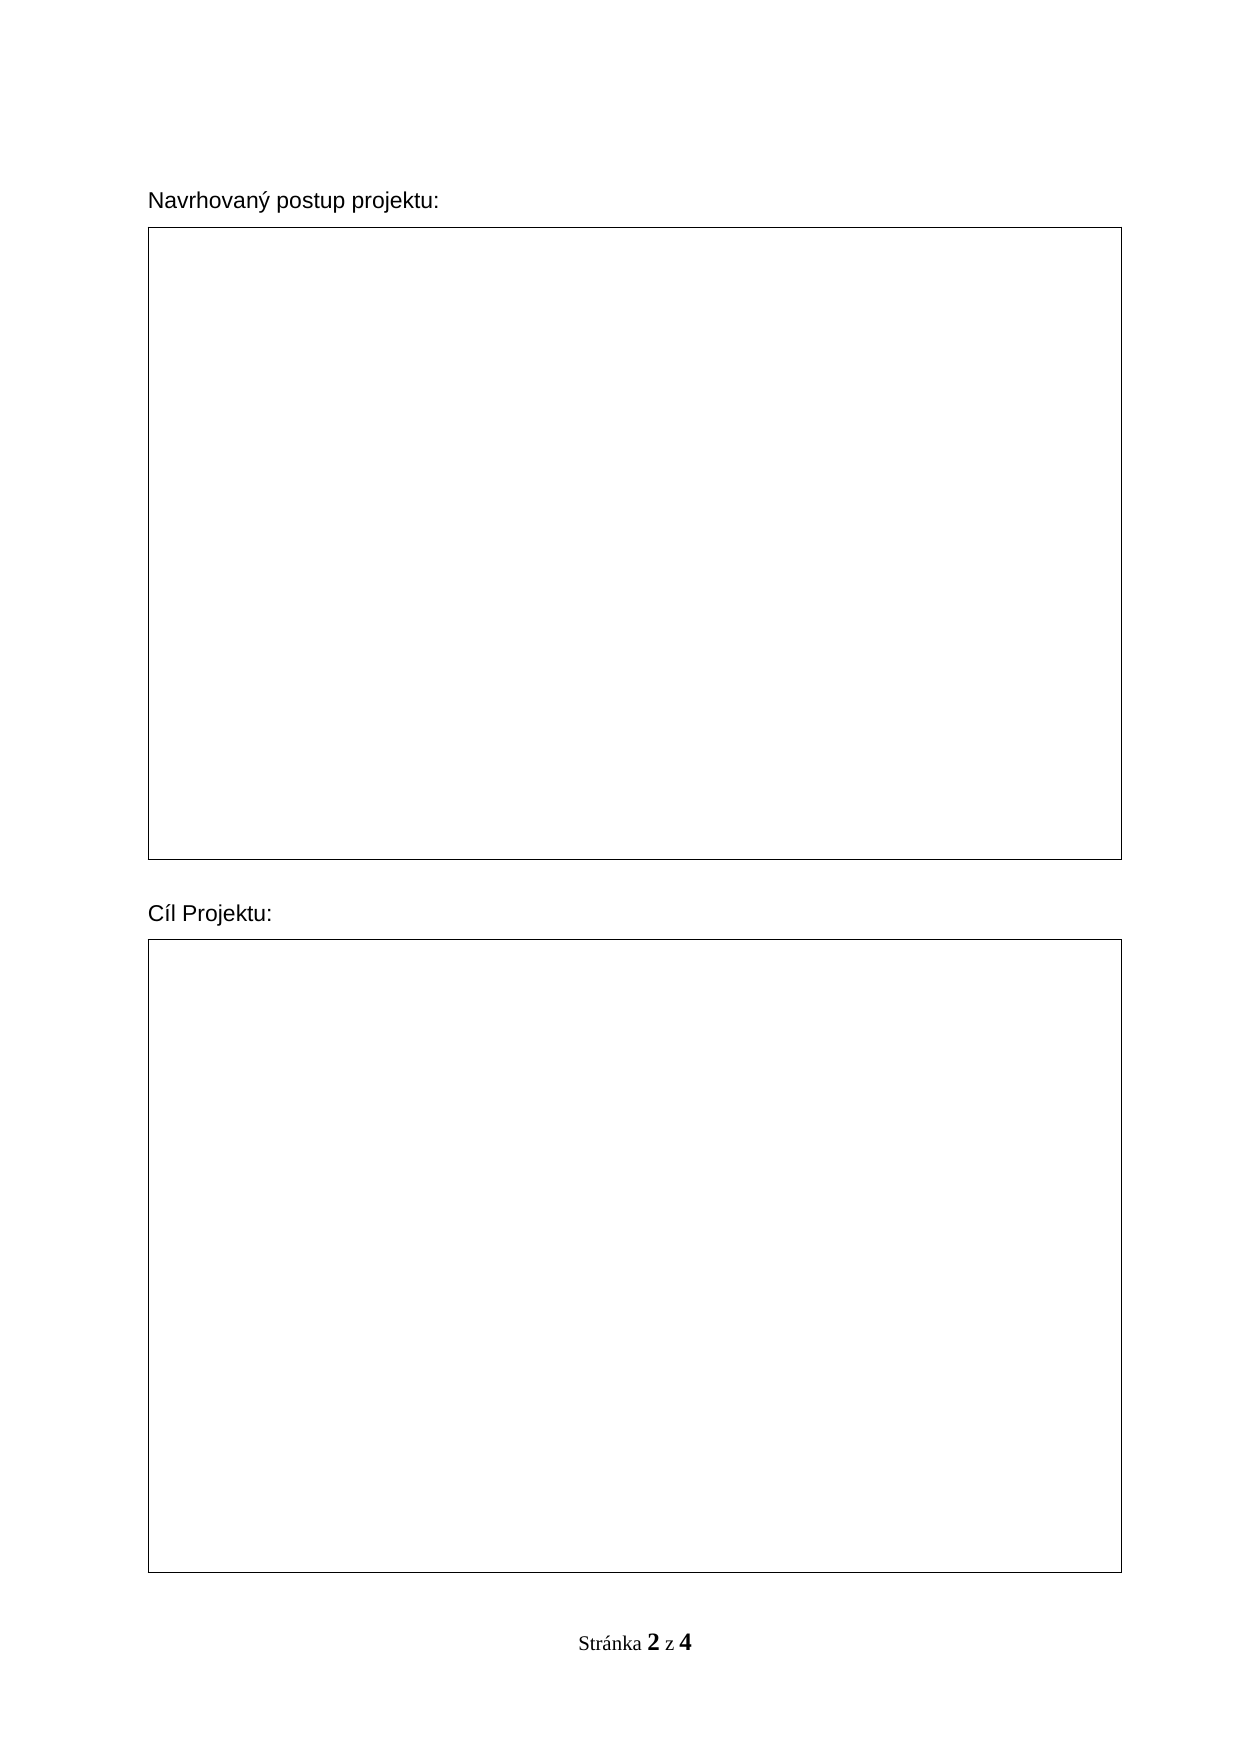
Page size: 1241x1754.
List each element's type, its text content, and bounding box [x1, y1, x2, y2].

table_header [149, 940, 1121, 1572]
table_header [149, 228, 1121, 859]
text Navrhovaný postup projektu: [148, 187, 1122, 213]
text Cíl Projektu: [148, 900, 1122, 926]
